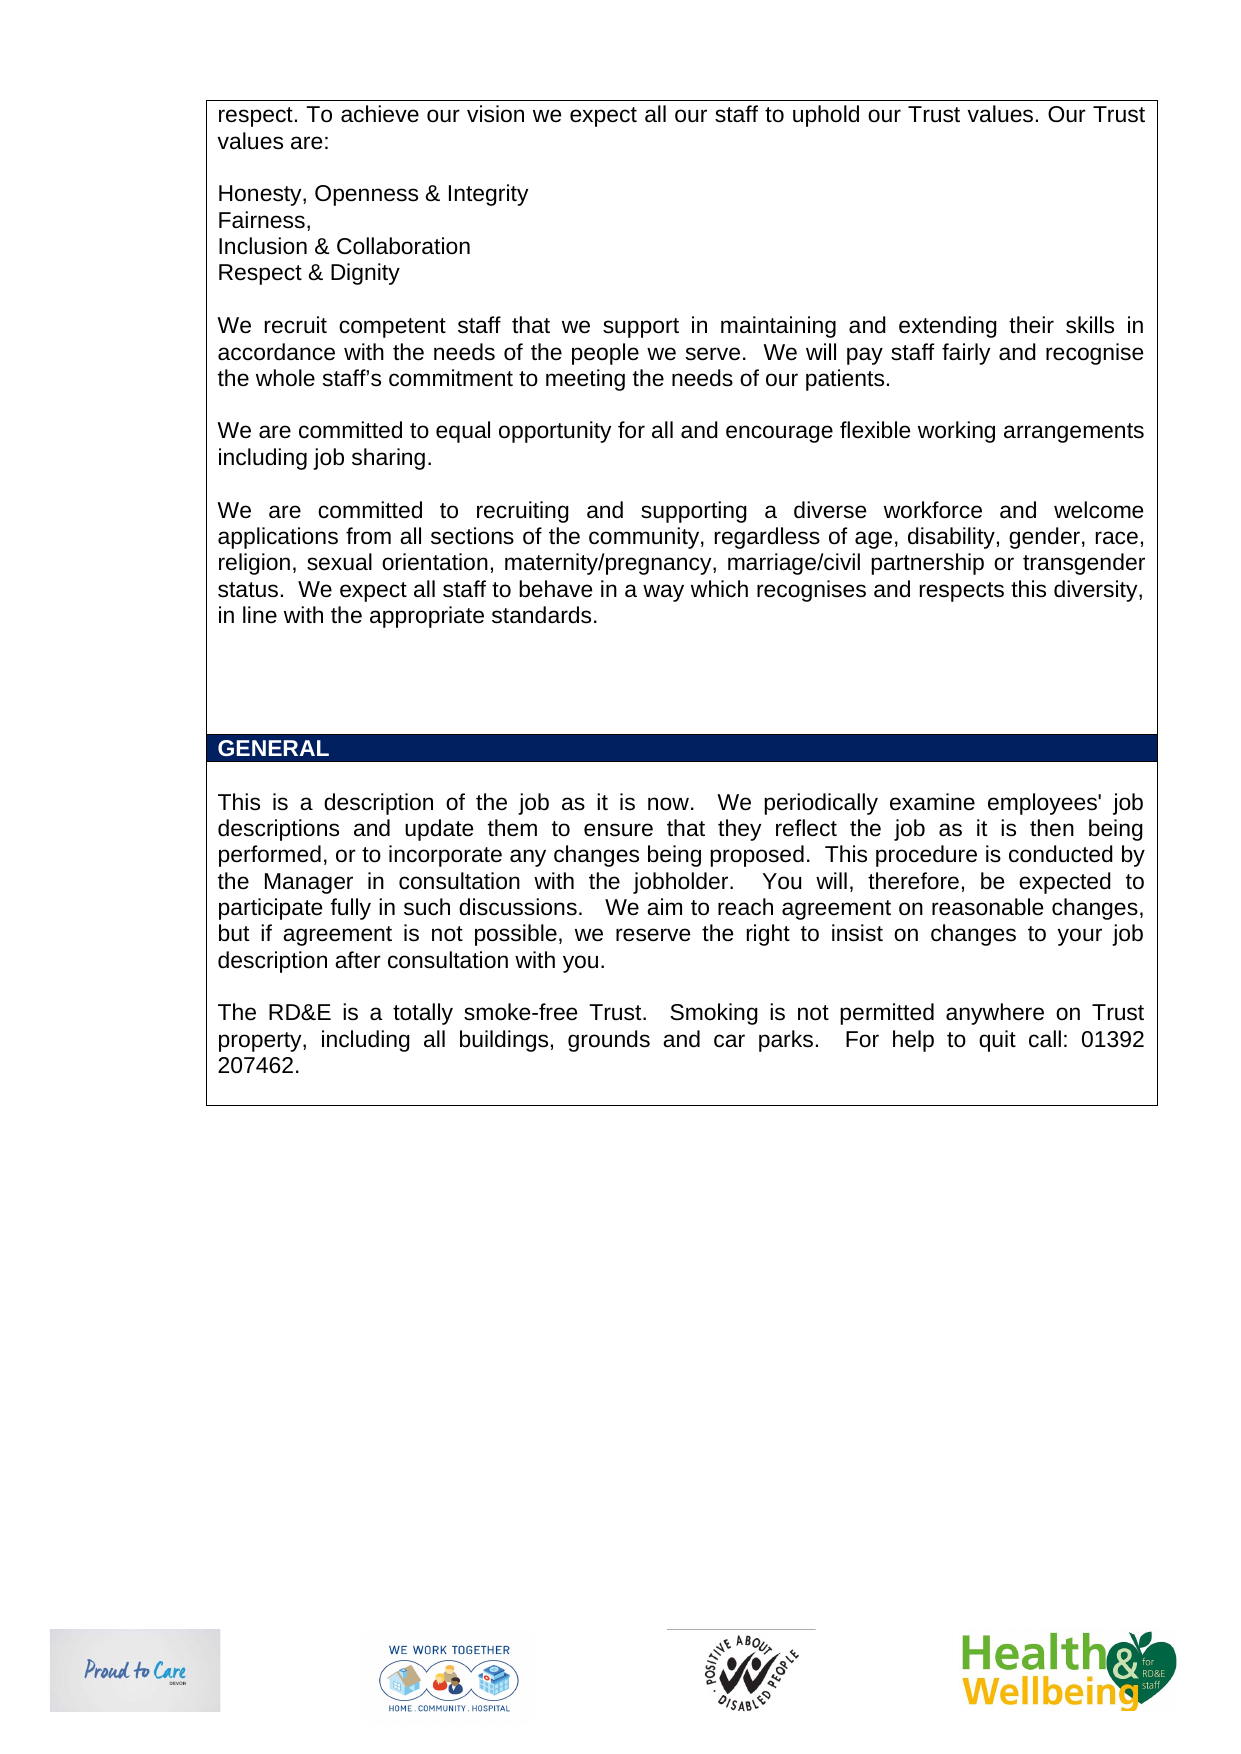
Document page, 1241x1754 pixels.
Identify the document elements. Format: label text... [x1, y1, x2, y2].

picture [665, 1629, 816, 1714]
picture [48, 1629, 221, 1711]
table_cell GENERAL [207, 735, 1157, 761]
picture [361, 1629, 534, 1724]
table_cell This is a description of the job as it is now. We periodically examine employees' job descriptions and update them to ensure that they reflect the job as it is then being performed, or to incorporate any changes being proposed. This procedure is conducted by the Manager in consultation with the jobholder. You will, therefore, be expected to participate fully in such discussions. We aim to reach agreement on reasonable changes, but if agreement is not possible, we reserve the right to insist on changes to your job description after consultation with you. The RD&E is a totally smoke-free Trust. Smoking is not permitted anywhere on Trust property, including all buildings, grounds and car parks. For help to quit call: 01392 207462. [207, 762, 1157, 1105]
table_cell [207, 101, 1157, 734]
